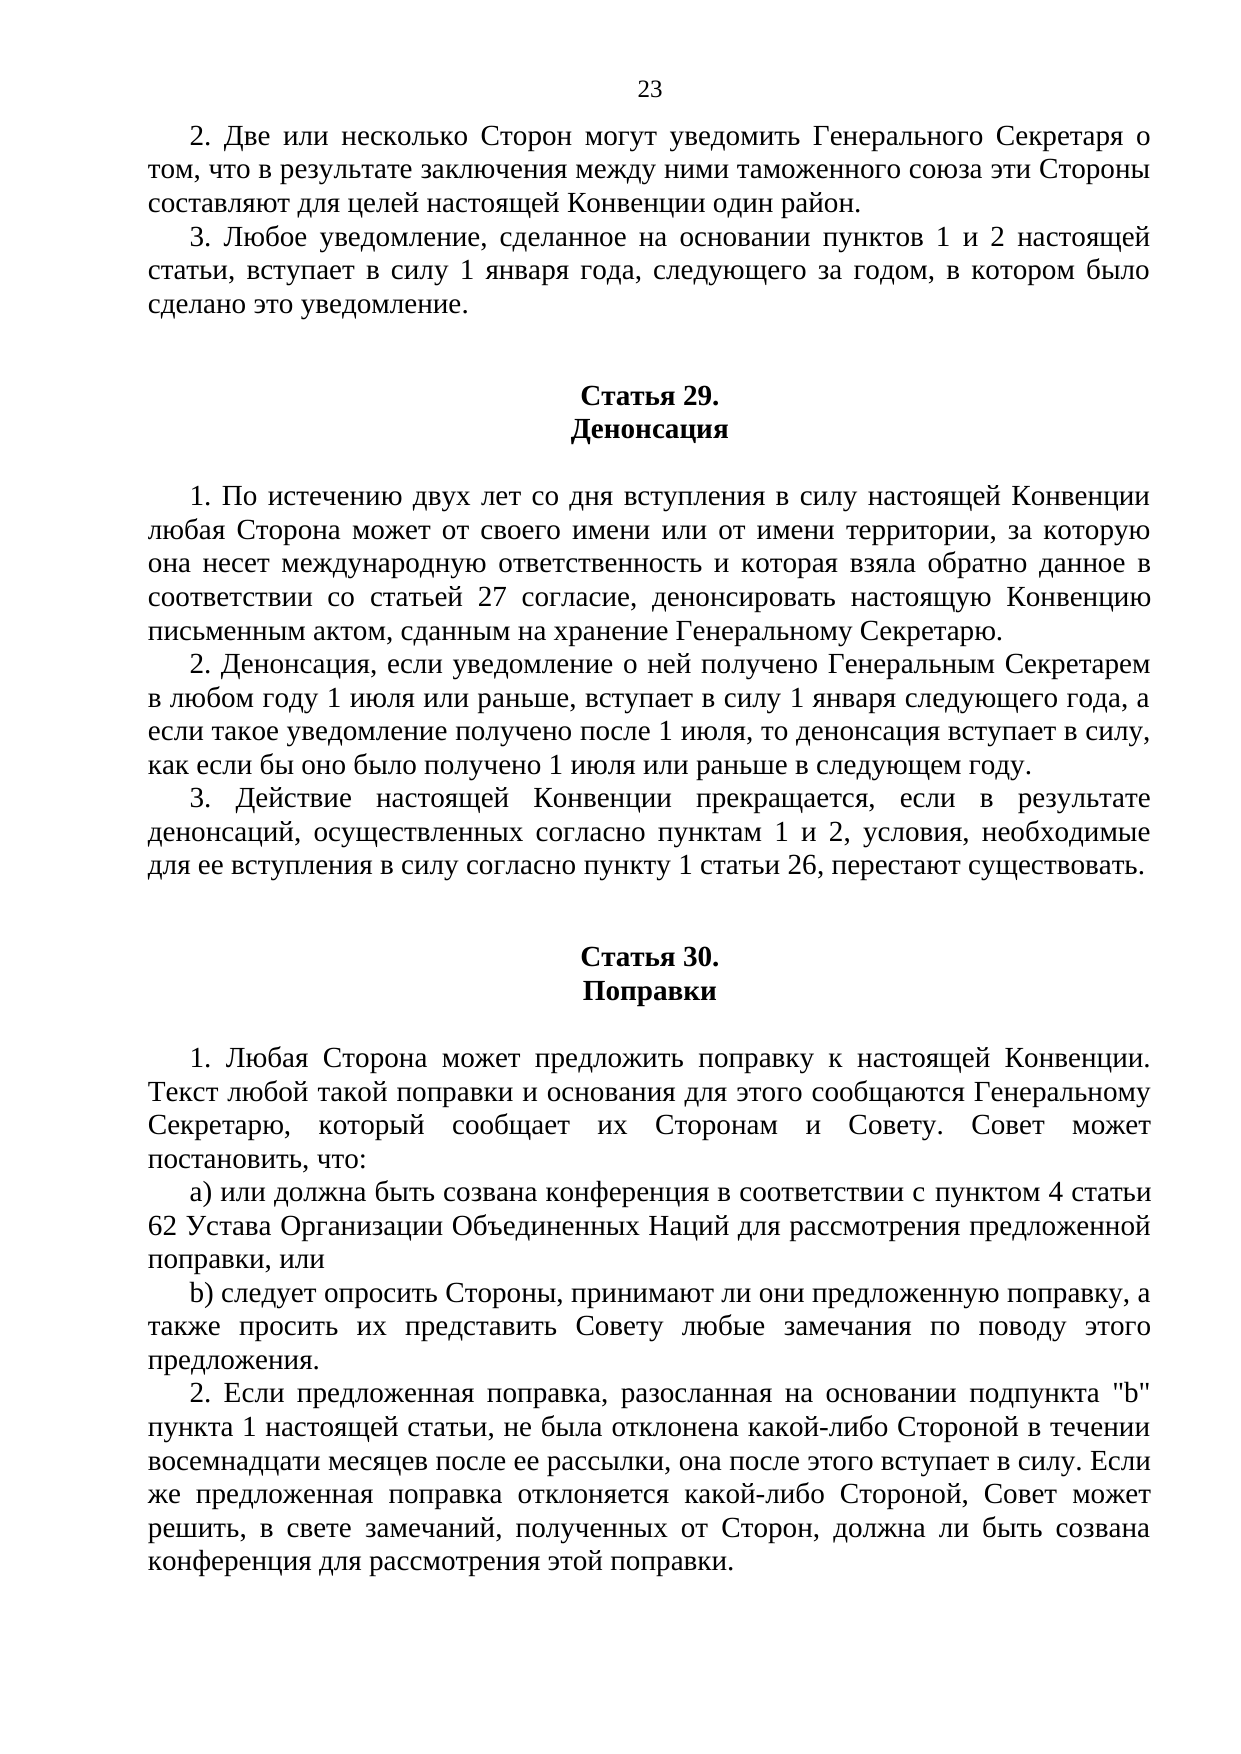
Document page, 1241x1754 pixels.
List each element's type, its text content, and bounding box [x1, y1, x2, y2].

text Статья 30. [148, 939, 1152, 973]
text а) или должна быть созвана конференция в соответствии с пунктом 4 статьи 62 Устава Организации Объединенных Наций для рассмотрения предложенной поправки, или [148, 1174, 1152, 1275]
text 2. Две или несколько Сторон могут уведомить Генерального Секретаря о том, что в результате заключения между ними таможенного союза эти Стороны составляют для целей настоящей Конвенции один район. [148, 118, 1152, 219]
text 3. Любое уведомление, сделанное на основании пунктов 1 и 2 настоящей статьи, вступает в силу 1 января года, следующего за годом, в котором было сделано это уведомление. [148, 219, 1152, 319]
text 3. Действие настоящей Конвенции прекращается, если в результате денонсаций, осуществленных согласно пунктам 1 и 2, условия, необходимые для ее вступления в силу согласно пункту 1 статьи 26, перестают существовать. [148, 780, 1152, 881]
text Поправки [148, 973, 1152, 1007]
text 2. Денонсация, если уведомление о ней получено Генеральным Секретарем в любом году 1 июля или раньше, вступает в силу 1 января следующего года, а если такое уведомление получено после 1 июля, то денонсация вступает в силу, как если бы оно было получено 1 июля или раньше в следующем году. [148, 646, 1152, 780]
text Денонсация [148, 411, 1152, 445]
text Статья 29. [148, 378, 1152, 411]
text 2. Если предложенная поправка, разосланная на основании подпункта "b" пункта 1 настоящей статьи, не была отклонена какой-либо Стороной в течении восемнадцати месяцев после ее рассылки, она после этого вступает в силу. Если же предложенная поправка отклоняется какой-либо Стороной, Совет может решить, в свете замечаний, полученных от Сторон, должна ли быть созвана конференция для рассмотрения этой поправки. [148, 1376, 1152, 1577]
text 1. По истечению двух лет со дня вступления в силу настоящей Конвенции любая Сторона может от своего имени или от имени территории, за которую она несет международную ответственность и которая взяла обратно данное в соответствии со статьей 27 согласие, денонсировать настоящую Конвенцию письменным актом, сданным на хранение Генеральному Секретарю. [148, 478, 1152, 646]
text 1. Любая Сторона может предложить поправку к настоящей Конвенции. Текст любой такой поправки и основания для этого сообщаются Генеральному Секретарю, который сообщает их Сторонам и Совету. Совет может постановить, что: [148, 1040, 1152, 1174]
text b) следует опросить Стороны, принимают ли они предложенную поправку, а также просить их представить Совету любые замечания по поводу этого предложения. [148, 1275, 1152, 1376]
